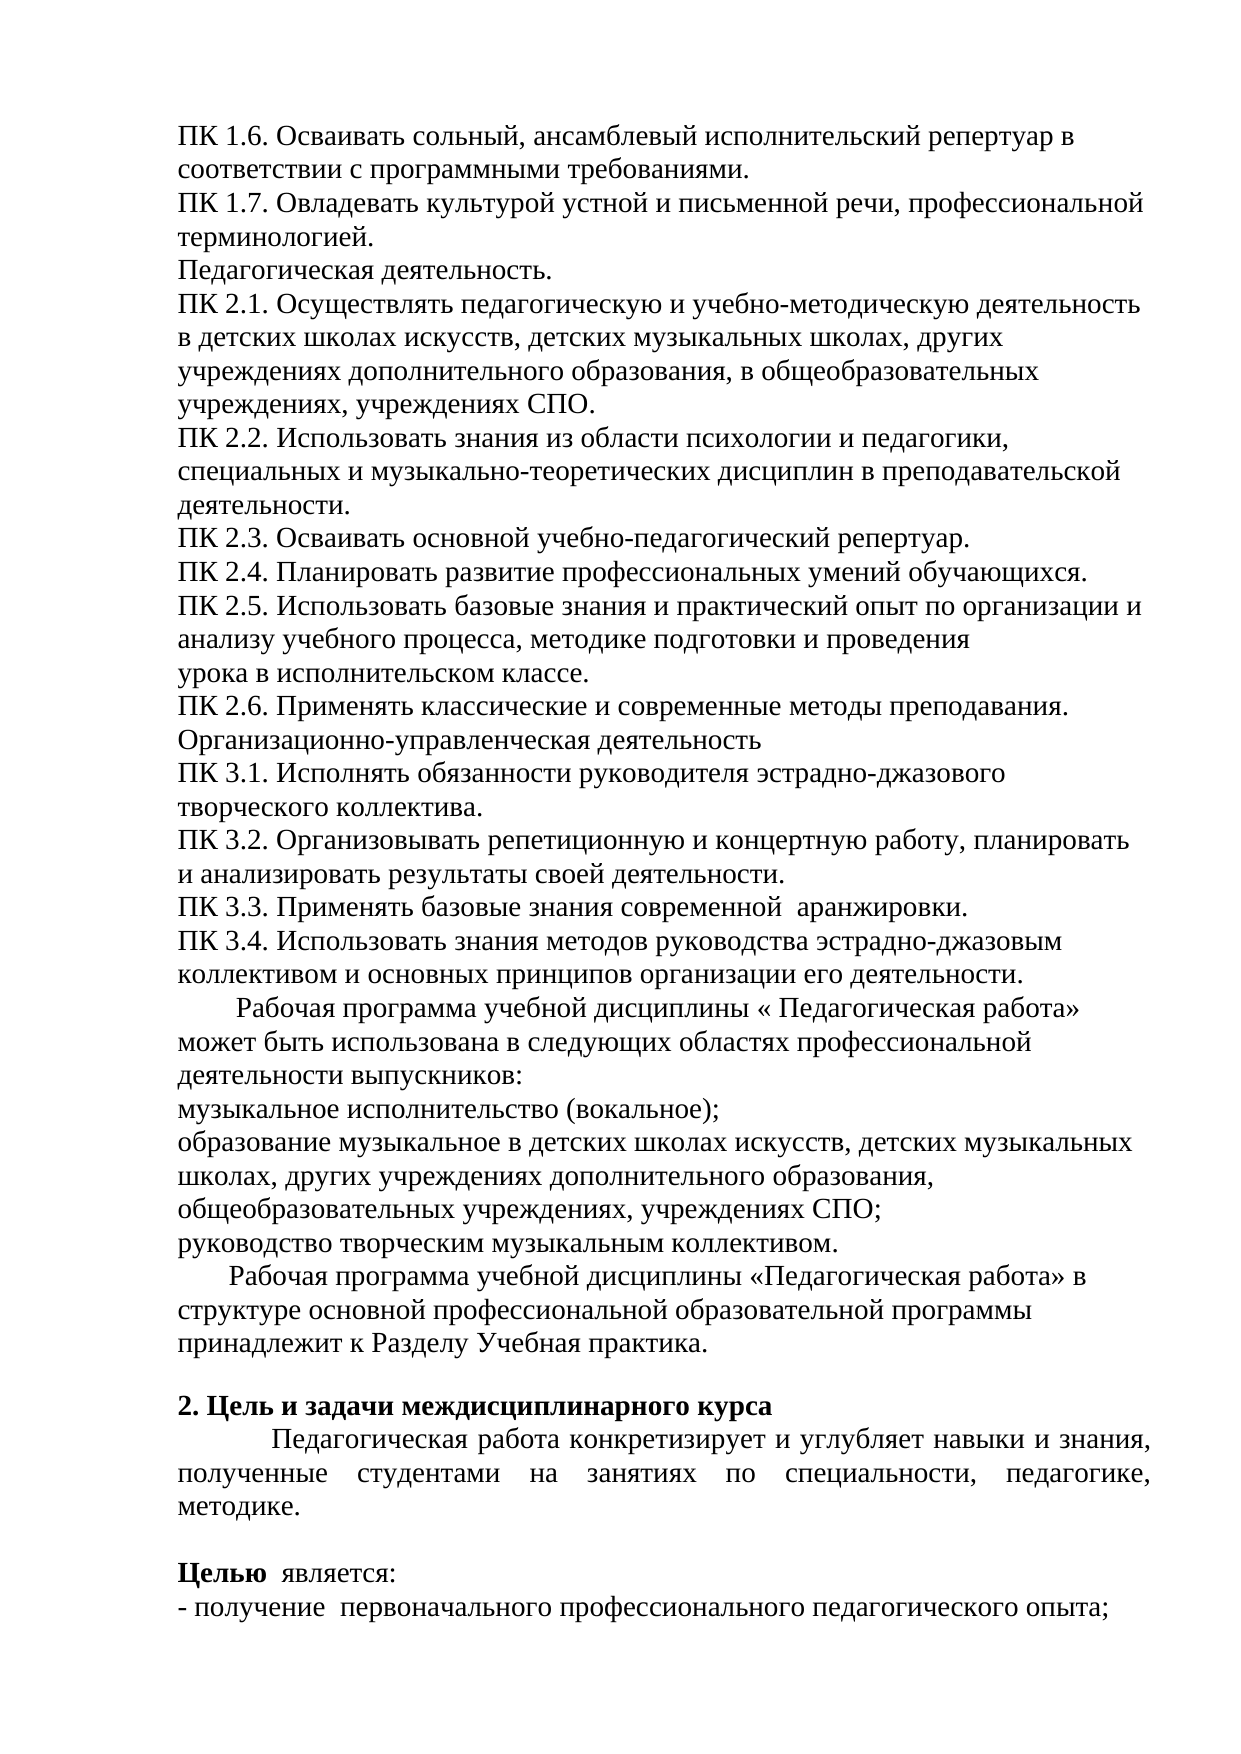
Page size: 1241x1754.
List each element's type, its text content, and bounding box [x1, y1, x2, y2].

text музыкальное исполнительство (вокальное); [177, 1091, 1152, 1124]
text ПК 2.5. Использовать базовые знания и практический опыт по организации и анализу учебного процесса, методике подготовки и проведения [177, 588, 1152, 655]
text ПК 1.7. Овладевать культурой устной и письменной речи, профессиональной терминологией. [177, 185, 1152, 252]
text ПК 2.2. Использовать знания из области психологии и педагогики, специальных и музыкально-теоретических дисциплин в преподавательской деятельности. [177, 420, 1152, 521]
text образование музыкальное в детских школах искусств, детских музыкальных школах, других учреждениях дополнительного образования, общеобразовательных учреждениях, учреждениях СПО; [177, 1124, 1152, 1225]
text ПК 2.4. Планировать развитие профессиональных умений обучающихся. [177, 554, 1152, 588]
text Рабочая программа учебной дисциплины «Педагогическая работа» в структуре основной профессиональной образовательной программы принадлежит к Разделу Учебная практика. [177, 1258, 1152, 1359]
text ПК 3.2. Организовывать репетиционную и концертную работу, планировать и анализировать результаты своей деятельности. [177, 822, 1152, 889]
text ПК 2.3. Осваивать основной учебно-педагогический репертуар. [177, 521, 1152, 554]
text ПК 3.1. Исполнять обязанности руководителя эстрадно-джазового творческого коллектива. [177, 755, 1152, 822]
text ПК 2.6. Применять классические и современные методы преподавания. [177, 688, 1152, 722]
text урока в исполнительском классе. [177, 655, 1152, 688]
text ПК 2.1. Осуществлять педагогическую и учебно-методическую деятельность в детских школах искусств, детских музыкальных школах, других учреждениях дополнительного образования, в общеобразовательных учреждениях, учреждениях СПО. [177, 286, 1152, 420]
text Педагогическая деятельность. [177, 252, 1152, 286]
text 2. Цель и задачи междисциплинарного курса [177, 1388, 1152, 1421]
text ПК 1.6. Осваивать сольный, ансамблевый исполнительский репертуар в соответствии с программными требованиями. [177, 118, 1152, 185]
text Педагогическая работа конкретизирует и углубляет навыки и знания, полученные студентами на занятиях по специальности, педагогике, методике. [177, 1421, 1152, 1522]
text Организационно-управленческая деятельность [177, 722, 1152, 755]
text ПК 3.4. Использовать знания методов руководства эстрадно-джазовым коллективом и основных принципов организации его деятельности. [177, 923, 1152, 990]
text руководство творческим музыкальным коллективом. [177, 1225, 1152, 1258]
text Целью является: [177, 1556, 1152, 1589]
text ПК 3.3. Применять базовые знания современной аранжировки. [177, 889, 1152, 923]
text Рабочая программа учебной дисциплины « Педагогическая работа» может быть использована в следующих областях профессиональной деятельности выпускников: [177, 990, 1152, 1091]
text - получение первоначального профессионального педагогического опыта; [177, 1589, 1152, 1623]
